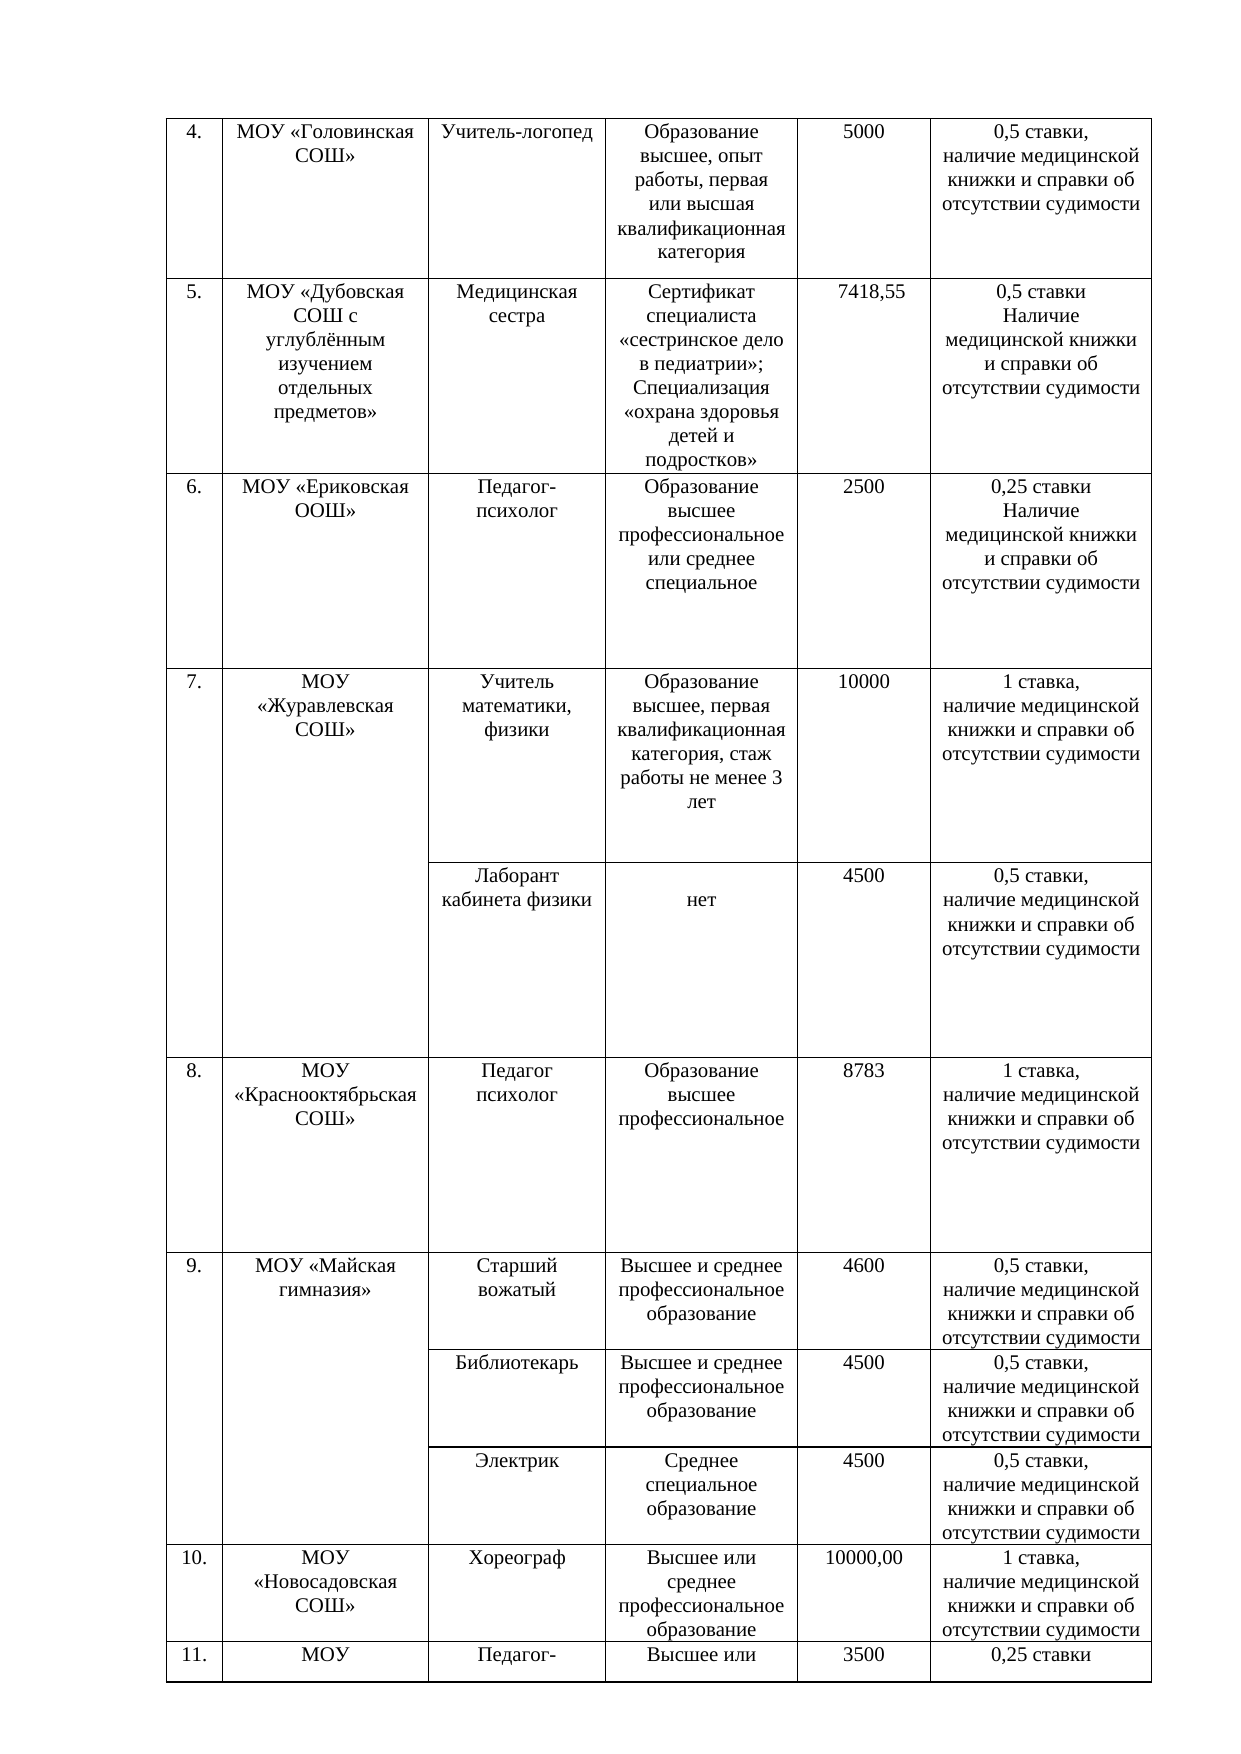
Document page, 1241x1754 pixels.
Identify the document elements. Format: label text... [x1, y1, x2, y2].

table_cell 4500 [798, 1350, 930, 1446]
table_cell МОУ «Головинская СОШ» [223, 119, 428, 278]
table_cell 0,5 ставки, наличие медицинской книжки и справки об отсутствии судимости [931, 119, 1151, 278]
table_cell Учитель-логопед [429, 119, 605, 278]
table_cell 5. [167, 279, 222, 473]
table_cell нет [606, 863, 797, 1057]
table_cell Старший вожатый [429, 1253, 605, 1349]
table_cell 0,5 ставки, наличие медицинской книжки и справки об отсутствии судимости [931, 863, 1151, 1057]
table_cell 0,5 ставки Наличие медицинской книжки и справки об отсутствии судимости [931, 279, 1151, 473]
table_cell 4600 [798, 1253, 930, 1349]
table_cell МОУ «Журавлевская СОШ» [223, 669, 428, 1057]
table_cell Высшее и среднее профессиональное образование [606, 1350, 797, 1446]
table_cell 10. [167, 1545, 222, 1641]
table_cell Образование высшее, первая квалификационная категория, стаж работы не менее 3 лет [606, 669, 797, 862]
table_cell Медицинская сестра [429, 279, 605, 473]
table_cell Высшее или среднее профессиональное образование [606, 1545, 797, 1641]
table_cell Образование высшее, опыт работы, первая или высшая квалификационная категория [606, 119, 797, 278]
table_cell Хореограф [429, 1545, 605, 1641]
table_cell Электрик [429, 1448, 605, 1544]
table_cell Педагог-психолог [429, 474, 605, 667]
table_cell 10000 [798, 669, 930, 862]
table_cell 1 ставка, наличие медицинской книжки и справки об отсутствии судимости [931, 1545, 1151, 1641]
table_cell 6. [167, 474, 222, 667]
table_cell 11. [167, 1642, 222, 1681]
table_cell 7. [167, 669, 222, 1057]
table_cell 10000,00 [798, 1545, 930, 1641]
table_cell Образование высшее профессиональное [606, 1058, 797, 1252]
table_cell Лаборант кабинета физики [429, 863, 605, 1057]
table_cell МОУ «Ериковская ООШ» [223, 474, 428, 667]
table_cell Высшее и среднее профессиональное образование [606, 1253, 797, 1349]
table_cell Среднее специальное образование [606, 1448, 797, 1544]
table_cell МОУ «Краснооктябрьская СОШ» [223, 1058, 428, 1252]
table_cell 2500 [798, 474, 930, 667]
table_cell 8783 [798, 1058, 930, 1252]
table_cell 7418,55 [798, 279, 930, 473]
table_cell Сертификат специалиста «сестринское дело в педиатрии»; Специализация «охрана здоровья детей и подростков» [606, 279, 797, 473]
table_cell 9. [167, 1253, 222, 1544]
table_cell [606, 1642, 797, 1681]
table_cell 4500 [798, 1448, 930, 1544]
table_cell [931, 1642, 1151, 1681]
table_cell 0,25 ставки Наличие медицинской книжки и справки об отсутствии судимости [931, 474, 1151, 667]
table_cell Педагог психолог [429, 1058, 605, 1252]
table_cell Библиотекарь [429, 1350, 605, 1446]
table_cell 0,5 ставки, наличие медицинской книжки и справки об отсутствии судимости [931, 1448, 1151, 1544]
table_cell 1 ставка, наличие медицинской книжки и справки об отсутствии судимости [931, 669, 1151, 862]
table_cell 3500 [798, 1642, 930, 1681]
table_cell 0,5 ставки, наличие медицинской книжки и справки об отсутствии судимости [931, 1253, 1151, 1349]
table_cell 5000 [798, 119, 930, 278]
table_cell Педагог-психолог [429, 1642, 605, 1681]
table_cell 0,5 ставки, наличие медицинской книжки и справки об отсутствии судимости [931, 1350, 1151, 1446]
table_cell МОУ «Новосадовская СОШ» [223, 1545, 428, 1641]
table_cell Учитель математики, физики [429, 669, 605, 862]
table_cell 4. [167, 119, 222, 278]
table_cell 8. [167, 1058, 222, 1252]
table_cell 4500 [798, 863, 930, 1057]
table_cell МОУ «Дубовская СОШ с углублённым изучением отдельных предметов» [223, 279, 428, 473]
table_cell Образование высшее профессиональное или среднее специальное [606, 474, 797, 667]
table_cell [223, 1642, 428, 1681]
table_cell МОУ «Майская гимназия» [223, 1253, 428, 1544]
table_cell 1 ставка, наличие медицинской книжки и справки об отсутствии судимости [931, 1058, 1151, 1252]
